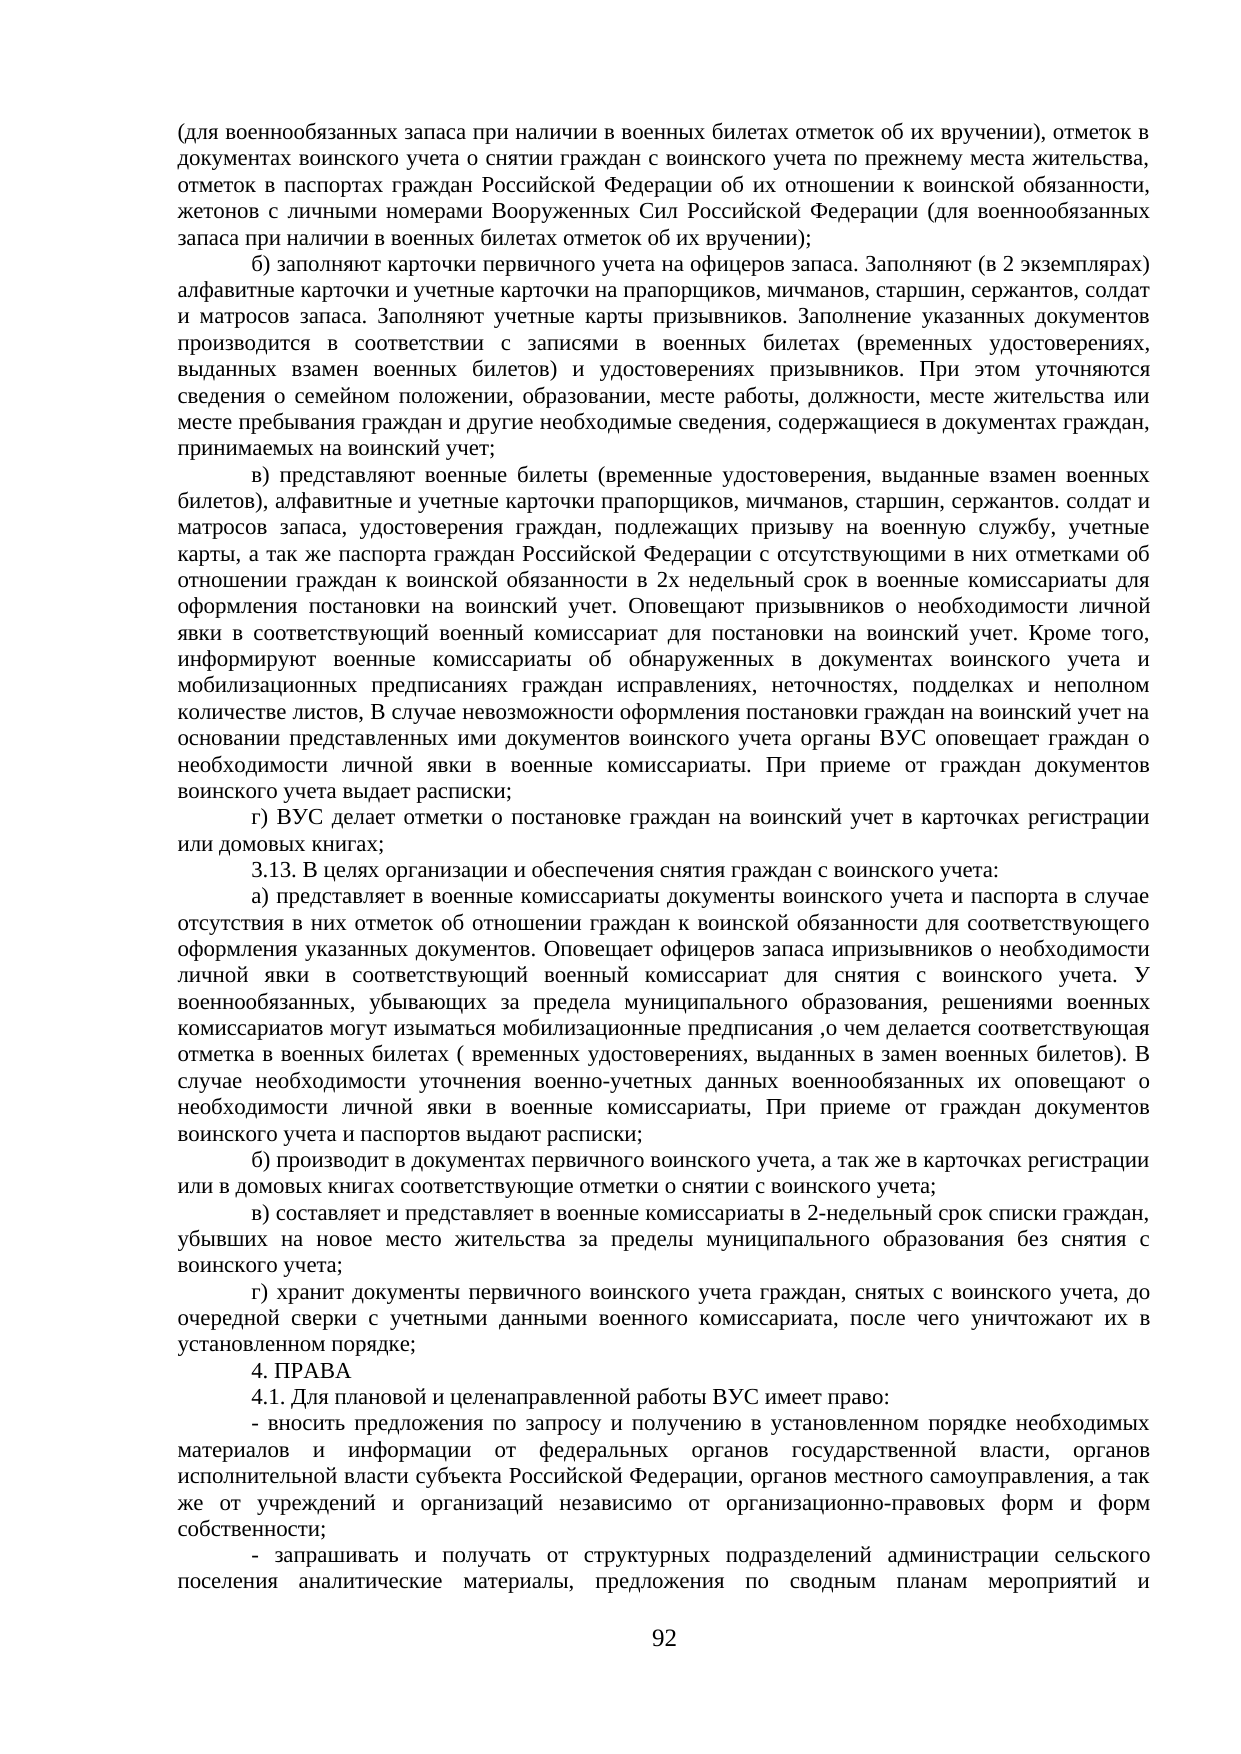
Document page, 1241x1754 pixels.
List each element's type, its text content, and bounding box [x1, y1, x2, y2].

text а) представляет в военные комиссариаты документы воинского учета и паспорта в случае отсутствия в них отметок об отношении граждан к воинской обязанности для соответствующего оформления указанных документов. Оповещает офицеров запаса ипризывников о необходимости личной явки в соответствующий военный комиссариат для снятия с воинского учета. У военнообязанных, убывающих за предела муниципального образования, решениями военных комиссариатов могут изыматься мобилизационные предписания ,о чем делается соответствующая отметка в военных билетах ( временных удостоверениях, выданных в замен военных билетов). В случае необходимости уточнения военно-учетных данных военнообязанных их оповещают о необходимости личной явки в военные комиссариаты, При приеме от граждан документов воинского учета и паспортов выдают расписки; [177, 882, 1152, 1146]
text б) заполняют карточки первичного учета на офицеров запаса. Заполняют (в 2 экземплярах) алфавитные карточки и учетные карточки на прапорщиков, мичманов, старшин, сержантов, солдат и матросов запаса. Заполняют учетные карты призывников. Заполнение указанных документов производится в соответствии с записями в военных билетах (временных удостоверениях, выданных взамен военных билетов) и удостоверениях призывников. При этом уточняются сведения о семейном положении, образовании, месте работы, должности, месте жительства или месте пребывания граждан и другие необходимые сведения, содержащиеся в документах граждан, принимаемых на воинский учет; [177, 250, 1152, 461]
text г) хранит документы первичного воинского учета граждан, снятых с воинского учета, до очередной сверки с учетными данными военного комиссариата, после чего уничтожают их в установленном порядке; [177, 1278, 1152, 1357]
text 3.13. В целях организации и обеспечения снятия граждан с воинского учета: [177, 856, 1152, 882]
text в) представляют военные билеты (временные удостоверения, выданные взамен военных билетов), алфавитные и учетные карточки прапорщиков, мичманов, старшин, сержантов. солдат и матросов запаса, удостоверения граждан, подлежащих призыву на военную службу, учетные карты, а так же паспорта граждан Российской Федерации с отсутствующими в них отметками об отношении граждан к воинской обязанности в 2х недельный срок в военные комиссариаты для оформления постановки на воинский учет. Оповещают призывников о необходимости личной явки в соответствующий военный комиссариат для постановки на воинский учет. Кроме того, информируют военные комиссариаты об обнаруженных в документах воинского учета и мобилизационных предписаниях граждан исправлениях, неточностях, подделках и неполном количестве листов, В случае невозможности оформления постановки граждан на воинский учет на основании представленных ими документов воинского учета органы ВУС оповещает граждан о необходимости личной явки в военные комиссариаты. При приеме от граждан документов воинского учета выдает расписки; [177, 461, 1152, 803]
text 4.1. Для плановой и целенаправленной работы ВУС имеет право: [177, 1383, 1152, 1409]
text б) производит в документах первичного воинского учета, а так же в карточках регистрации или в домовых книгах соответствующие отметки о снятии с воинского учета; [177, 1146, 1152, 1199]
text в) составляет и представляет в военные комиссариаты в 2-недельный срок списки граждан, убывших на новое место жительства за пределы муниципального образования без снятия с воинского учета; [177, 1199, 1152, 1278]
text 4. ПРАВА [177, 1357, 1152, 1383]
text - вносить предложения по запросу и получению в установленном порядке необходимых материалов и информации от федеральных органов государственной власти, органов исполнительной власти субъекта Российской Федерации, органов местного самоуправления, а так же от учреждений и организаций независимо от организационно-правовых форм и форм собственности; [177, 1409, 1152, 1541]
text г) ВУС делает отметки о постановке граждан на воинский учет в карточках регистрации или домовых книгах; [177, 803, 1152, 856]
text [177, 1541, 1152, 1594]
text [177, 118, 1152, 250]
